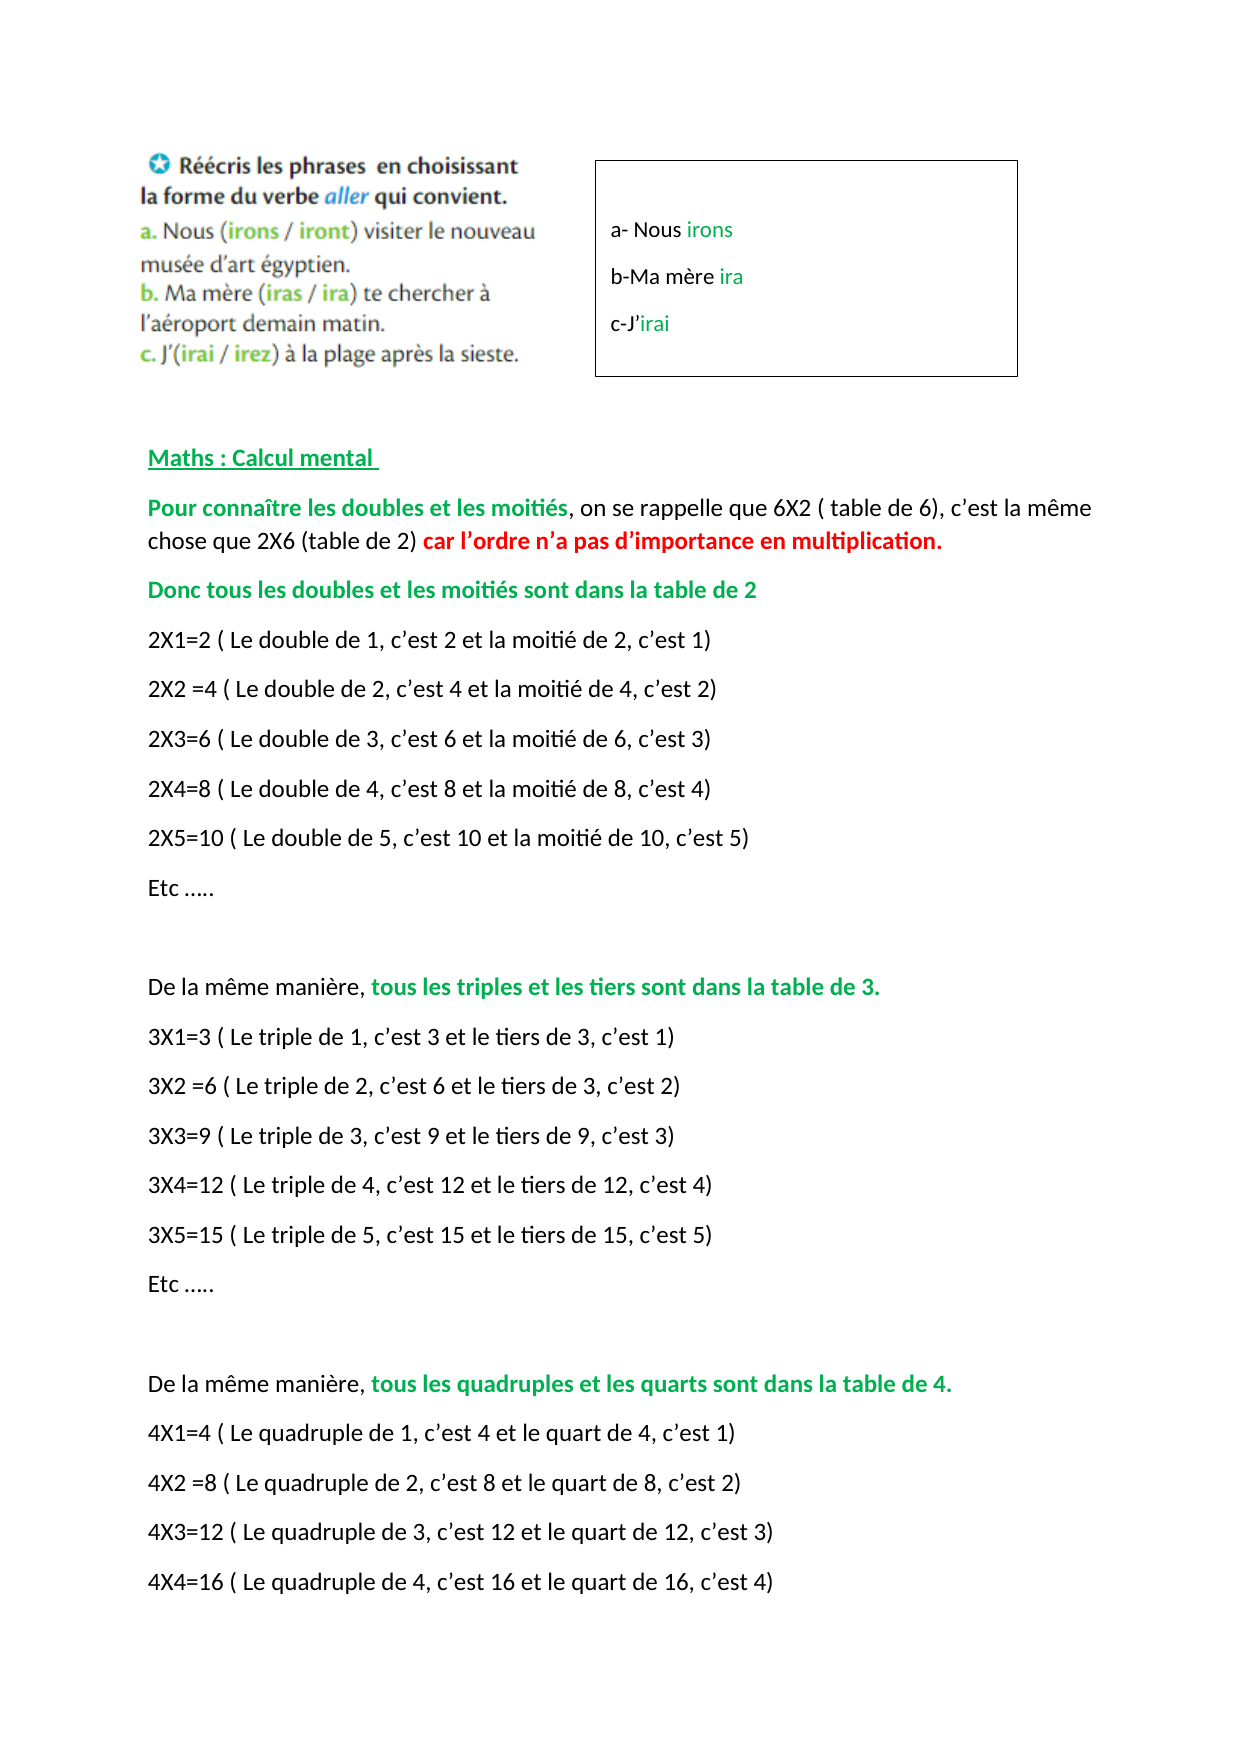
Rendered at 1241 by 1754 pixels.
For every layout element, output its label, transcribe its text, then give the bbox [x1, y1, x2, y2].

text De la même manière, tous les quadruples et les quarts sont dans la table de 4. [148, 1368, 1093, 1398]
text 2X5=10 ( Le double de 5, c’est 10 et la moitié de 10, c’est 5) [148, 822, 1093, 853]
text Etc ….. [148, 872, 1093, 902]
text De la même manière, tous les triples et les tiers sont dans la table de 3. [148, 971, 1093, 1002]
text 3X4=12 ( Le triple de 4, c’est 12 et le tiers de 12, c’est 4) [148, 1169, 1093, 1200]
text 2X4=8 ( Le double de 4, c’est 8 et la moitié de 8, c’est 4) [148, 773, 1093, 803]
text 3X3=9 ( Le triple de 3, c’est 9 et le tiers de 9, c’est 3) [148, 1120, 1093, 1150]
text Maths : Calcul mental [148, 442, 1093, 473]
text Etc ….. [148, 1269, 1093, 1299]
text Pour connaître les doubles et les moitiés, on se rappelle que 6X2 ( table de 6), c’est la même chose que 2X6 (table de 2) car l’ordre n’a pas d’importance en multiplication. [148, 492, 1093, 555]
text 4X4=16 ( Le quadruple de 4, c’est 16 et le quart de 16, c’est 4) [148, 1566, 1093, 1597]
text 2X3=6 ( Le double de 3, c’est 6 et la moitié de 6, c’est 3) [148, 723, 1093, 754]
text 3X5=15 ( Le triple de 5, c’est 15 et le tiers de 15, c’est 5) [148, 1219, 1093, 1249]
text 4X3=12 ( Le quadruple de 3, c’est 12 et le quart de 12, c’est 3) [148, 1517, 1093, 1547]
text 2X1=2 ( Le double de 1, c’est 2 et la moitié de 2, c’est 1) [148, 624, 1093, 654]
text 3X1=3 ( Le triple de 1, c’est 3 et le tiers de 3, c’est 1) [148, 1021, 1093, 1051]
text 2X2 =4 ( Le double de 2, c’est 4 et la moitié de 4, c’est 2) [148, 674, 1093, 704]
text 3X2 =6 ( Le triple de 2, c’est 6 et le tiers de 3, c’est 2) [148, 1070, 1093, 1101]
picture [124, 140, 566, 377]
text 4X1=4 ( Le quadruple de 1, c’est 4 et le quart de 4, c’est 1) [148, 1417, 1093, 1448]
text Donc tous les doubles et les moitiés sont dans la table de 2 [148, 574, 1093, 605]
text 4X2 =8 ( Le quadruple de 2, c’est 8 et le quart de 8, c’est 2) [148, 1467, 1093, 1497]
